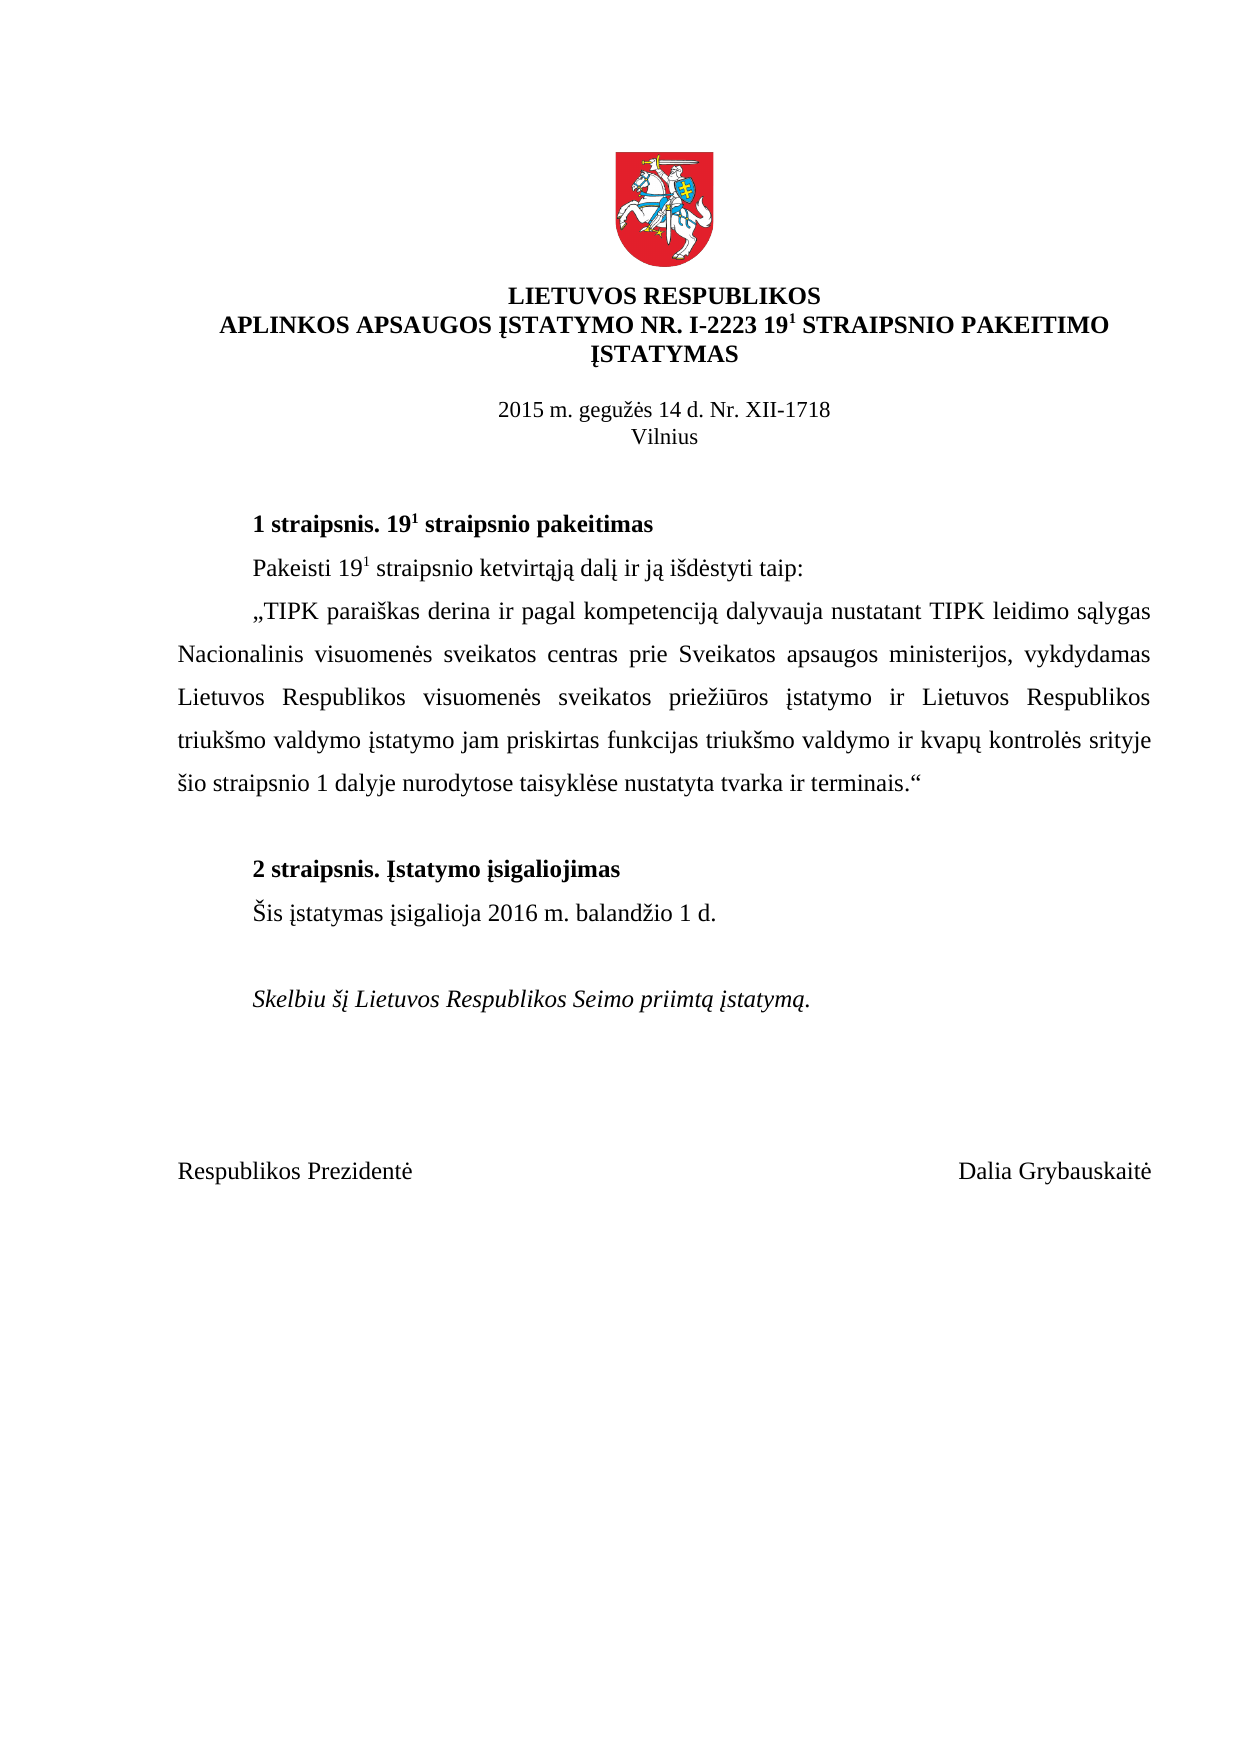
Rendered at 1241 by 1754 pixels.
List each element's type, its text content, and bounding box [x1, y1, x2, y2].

text ĮSTATYMAS [177, 339, 1152, 368]
picture [615, 152, 714, 267]
text Respublikos Prezidentė Dalia Grybauskaitė [177, 1156, 1152, 1185]
text 2 straipsnis. Įstatymo įsigaliojimas [177, 854, 1152, 883]
text LIETUVOS RESPUBLIKOS [177, 281, 1152, 310]
text „TIPK paraiškas derina ir pagal kompetenciją dalyvauja nustatant TIPK leidimo sąlygas Nacionalinis visuomenės sveikatos centras prie Sveikatos apsaugos ministerijos, vykdydamas Lietuvos Respublikos visuomenės sveikatos priežiūros įstatymo ir Lietuvos Respublikos triukšmo valdymo įstatymo jam priskirtas funkcijas triukšmo valdymo ir kvapų kontrolės srityje šio straipsnio 1 dalyje nurodytose taisyklėse nustatyta tvarka ir terminais.“ [177, 596, 1152, 797]
text Skelbiu šį Lietuvos Respublikos Seimo priimtą įstatymą. [177, 984, 1152, 1013]
text 2015 m. gegužės 14 d. Nr. XII-1718 [177, 396, 1152, 423]
text Šis įstatymas įsigalioja 2016 m. balandžio 1 d. [177, 898, 1152, 926]
text Vilnius [177, 423, 1152, 449]
text APLINKOS APSAUGOS ĮSTATYMO NR. I-2223 191 STRAIPSNIO PAKEITIMO [177, 310, 1152, 339]
text 1 straipsnis. 191 straipsnio pakeitimas [177, 509, 1152, 538]
text Pakeisti 191 straipsnio ketvirtąją dalį ir ją išdėstyti taip: [177, 553, 1152, 581]
